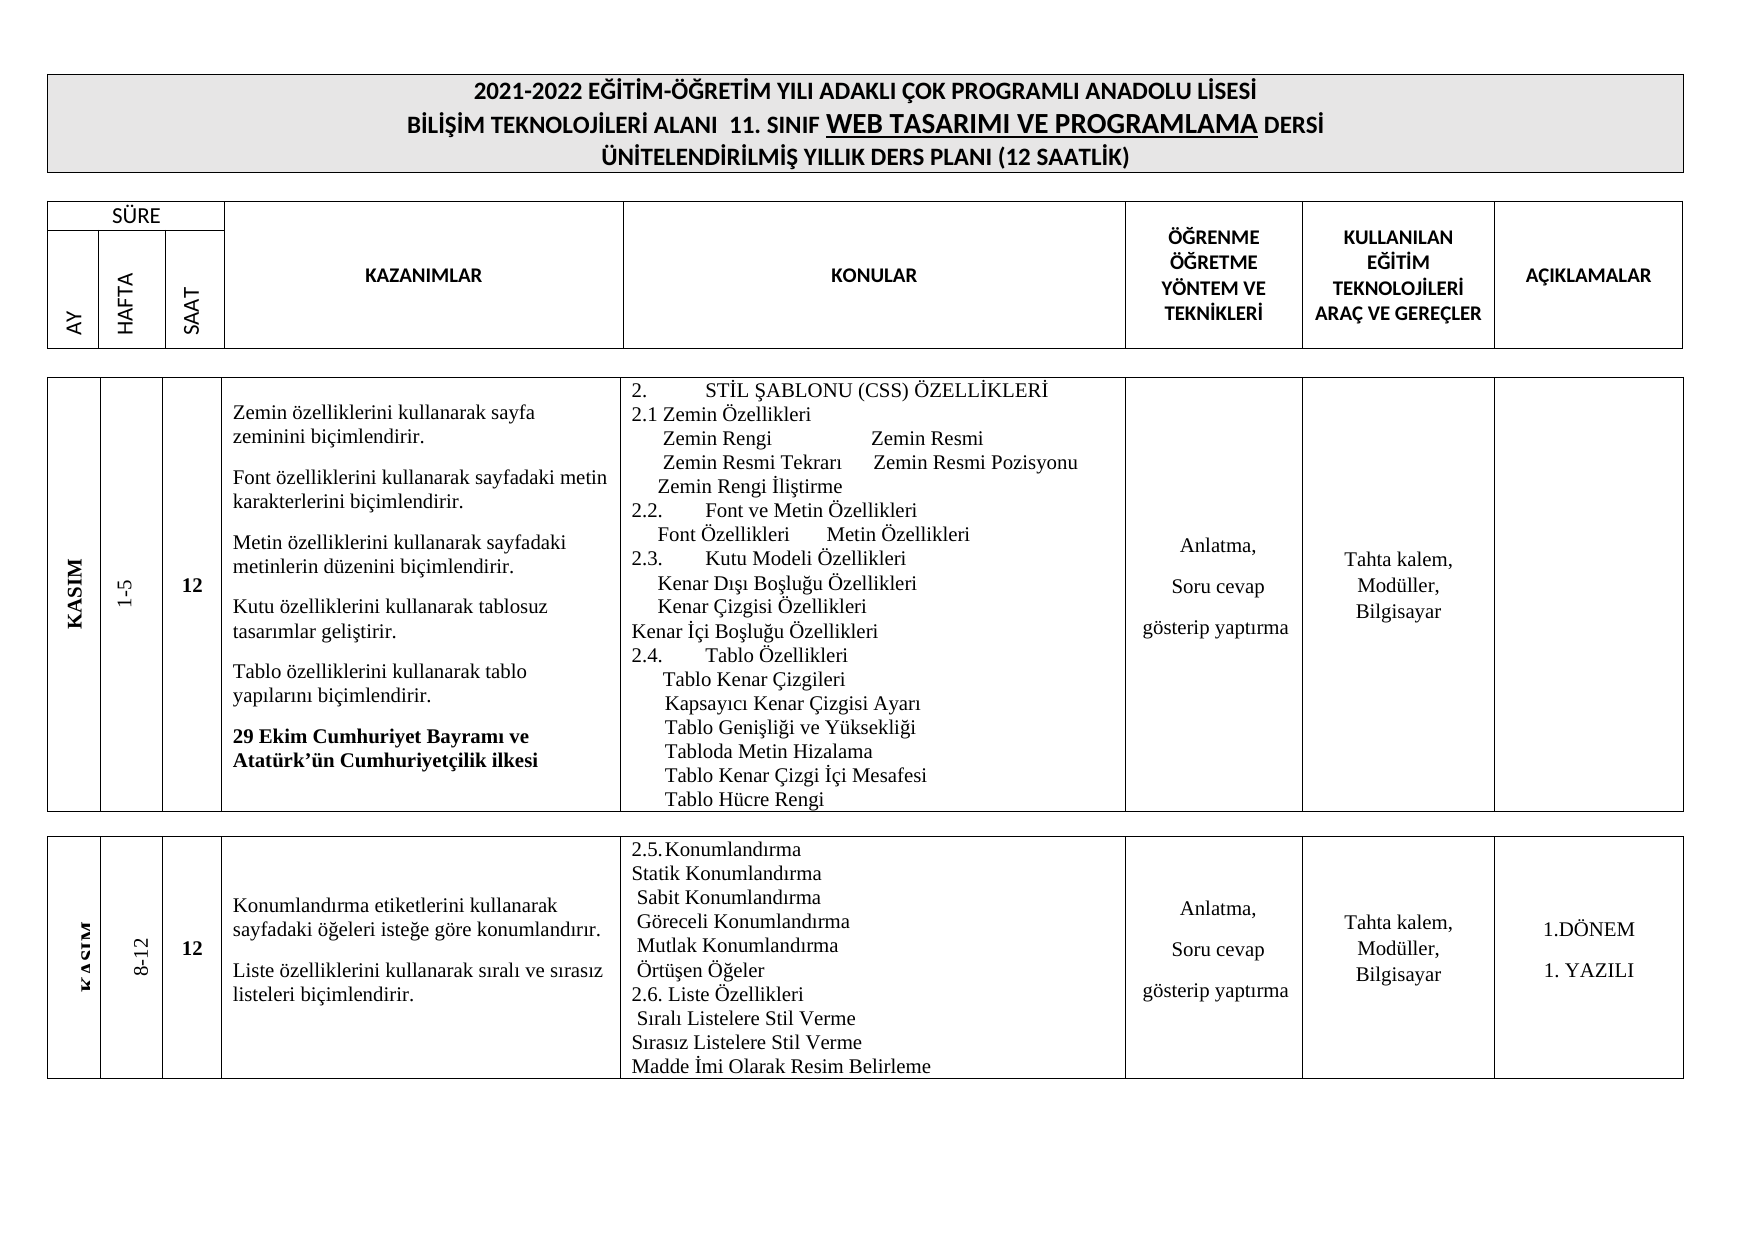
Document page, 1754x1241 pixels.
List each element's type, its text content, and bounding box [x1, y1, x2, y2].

table_header KASIM [48, 378, 100, 811]
table_header 12 [163, 378, 221, 811]
table_header Anlatma, Soru cevap gösterip yaptırma [1126, 837, 1302, 1078]
table_header Zemin özelliklerini kullanarak sayfa zeminini biçimlendirir. Font özelliklerini kullanarak sayfadaki metin karakterlerini biçimlendirir. Metin özelliklerini kullanarak sayfadaki metinlerin düzenini biçimlendirir. Kutu özelliklerini kullanarak tablosuz tasarımlar geliştirir. Tablo özelliklerini kullanarak tablo yapılarını biçimlendirir. 29 Ekim Cumhuriyet Bayramı ve Atatürk’ün Cumhuriyetçilik ilkesi [222, 378, 620, 811]
table_header 2.5. Konumlandırma Statik Konumlandırma Sabit Konumlandırma Göreceli Konumlandırma Mutlak Konumlandırma Örtüşen Öğeler 2.6. Liste Özellikleri Sıralı Listelere Stil Verme Sırasız Listelere Stil Verme Madde İmi Olarak Resim Belirleme [621, 837, 1125, 1078]
table_header 8-12 [101, 837, 162, 1078]
table_header Tahta kalem, Modüller, Bilgisayar [1303, 378, 1494, 811]
table_header [1495, 378, 1683, 811]
table_header KASIM [48, 837, 100, 1078]
table_header Anlatma, Soru cevap gösterip yaptırma [1126, 378, 1302, 811]
table_header 1-5 [101, 378, 162, 811]
table_header Konumlandırma etiketlerini kullanarak sayfadaki öğeleri isteğe göre konumlandırır. Liste özelliklerini kullanarak sıralı ve sırasız listeleri biçimlendirir. [222, 837, 620, 1078]
table_header 12 [163, 837, 221, 1078]
table_header 1.DÖNEM 1. YAZILI [1495, 837, 1683, 1078]
table_header Tahta kalem, Modüller, Bilgisayar [1303, 837, 1494, 1078]
table_header 2. STİL ŞABLONU (CSS) ÖZELLİKLERİ 2.1 Zemin Özellikleri Zemin Rengi Zemin Resmi Zemin Resmi Tekrarı Zemin Resmi Pozisyonu Zemin Rengi İliştirme 2.2. Font ve Metin Özellikleri Font Özellikleri Metin Özellikleri 2.3. Kutu Modeli Özellikleri Kenar Dışı Boşluğu Özellikleri Kenar Çizgisi Özellikleri Kenar İçi Boşluğu Özellikleri 2.4. Tablo Özellikleri Tablo Kenar Çizgileri Kapsayıcı Kenar Çizgisi Ayarı Tablo Genişliği ve Yüksekliği Tabloda Metin Hizalama Tablo Kenar Çizgi İçi Mesafesi Tablo Hücre Rengi [621, 378, 1125, 811]
